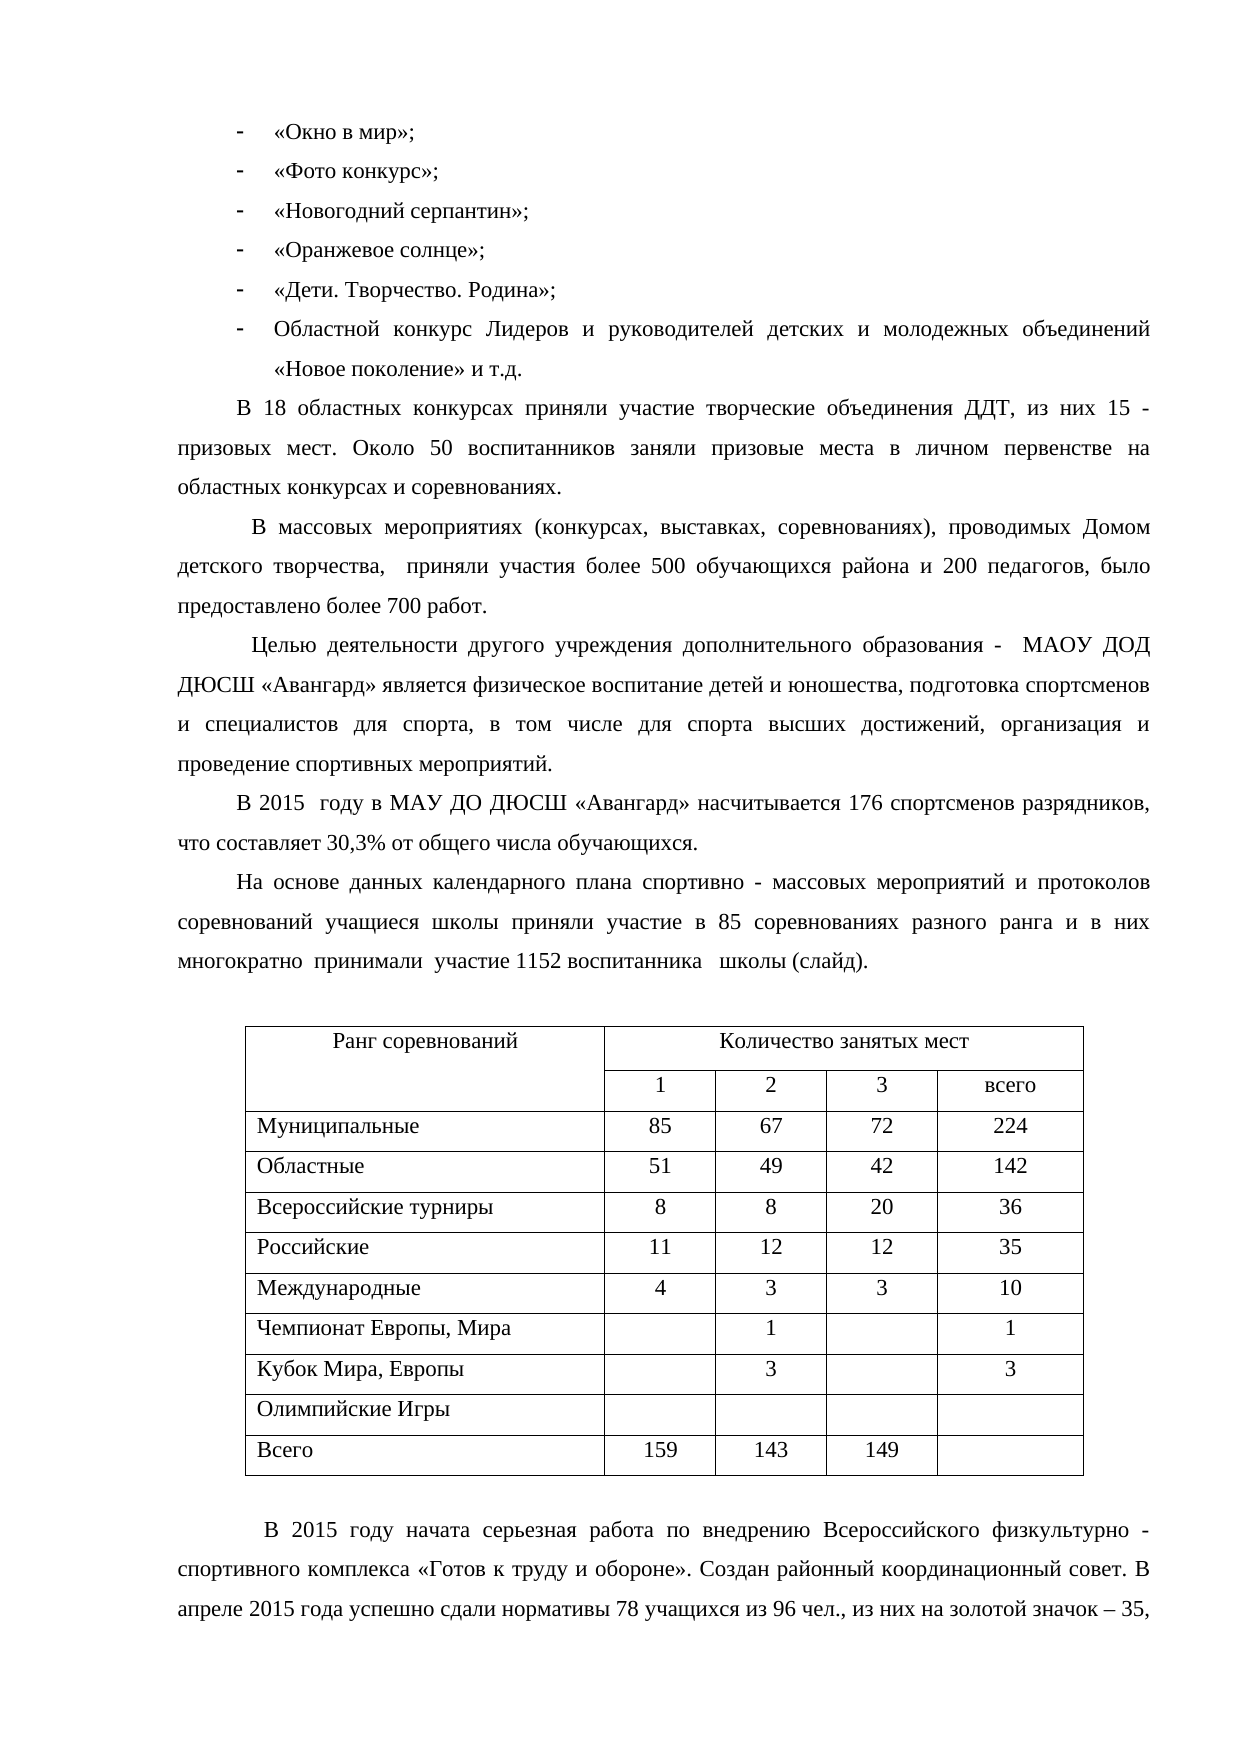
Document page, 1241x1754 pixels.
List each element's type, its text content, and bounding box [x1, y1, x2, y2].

table_cell 35 [938, 1233, 1083, 1273]
text Целью деятельности другого учреждения дополнительного образования - МАОУ ДОД ДЮСШ «Авангард» является физическое воспитание детей и юношества, подготовка спортсменов и специалистов для спорта, в том числе для спорта высших достижений, организация и проведение спортивных мероприятий. [177, 631, 1152, 776]
table_cell 36 [938, 1193, 1083, 1232]
table_cell Олимпийские Игры [246, 1395, 604, 1435]
table_cell 49 [716, 1152, 826, 1192]
table_cell Российские [246, 1233, 604, 1273]
table_cell 72 [827, 1112, 937, 1151]
list «Окно в мир»; [236, 118, 1152, 144]
table_header Ранг соревнований [246, 1027, 604, 1111]
table_cell [716, 1395, 826, 1435]
table_cell [827, 1395, 937, 1435]
list «Дети. Творчество. Родина»; [236, 276, 1152, 302]
table_cell 3 [716, 1355, 826, 1394]
table_cell [827, 1314, 937, 1354]
table_cell 142 [938, 1152, 1083, 1192]
table_cell 143 [716, 1436, 826, 1475]
table_cell 42 [827, 1152, 937, 1192]
table_cell 8 [716, 1193, 826, 1232]
table_cell [827, 1355, 937, 1394]
table_cell Муниципальные [246, 1112, 604, 1151]
table_cell Кубок Мира, Европы [246, 1355, 604, 1394]
table_cell 159 [605, 1436, 715, 1475]
table_cell 3 [827, 1274, 937, 1313]
table_cell 3 [827, 1071, 937, 1111]
table_cell Областные [246, 1152, 604, 1192]
table_cell 67 [716, 1112, 826, 1151]
table_cell 3 [716, 1274, 826, 1313]
table_cell 1 [938, 1314, 1083, 1354]
table_cell 2 [716, 1071, 826, 1111]
list «Оранжевое солнце»; [236, 237, 1152, 263]
table_cell 20 [827, 1193, 937, 1232]
table_cell 85 [605, 1112, 715, 1151]
table_cell 11 [605, 1233, 715, 1273]
table_cell 149 [827, 1436, 937, 1475]
table_cell всего [938, 1071, 1083, 1111]
table_cell [938, 1395, 1083, 1435]
table_cell [605, 1314, 715, 1354]
text В 18 областных конкурсах приняли участие творческие объединения ДДТ, из них 15 - призовых мест. Около 50 воспитанников заняли призовые места в личном первенстве на областных конкурсах и соревнованиях. [177, 394, 1152, 500]
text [177, 1516, 1152, 1621]
table_cell Всего [246, 1436, 604, 1475]
table_cell 224 [938, 1112, 1083, 1151]
table_cell 1 [605, 1071, 715, 1111]
text На основе данных календарного плана спортивно - массовых мероприятий и протоколов соревнований учащиеся школы приняли участие в 85 соревнованиях разного ранга и в них многократно принимали участие 1152 воспитанника школы (слайд). [177, 868, 1152, 973]
text В 2015 году в МАУ ДО ДЮСШ «Авангард» насчитывается 176 спортсменов разрядников, что составляет 30,3% от общего числа обучающихся. [177, 789, 1152, 855]
table_cell 12 [716, 1233, 826, 1273]
table_cell 1 [716, 1314, 826, 1354]
table_cell Чемпионат Европы, Мира [246, 1314, 604, 1354]
table_cell Международные [246, 1274, 604, 1313]
table_header Количество занятых мест [605, 1027, 1083, 1070]
list «Новогодний серпантин»; [236, 197, 1152, 223]
table_cell 3 [938, 1355, 1083, 1394]
table_cell [938, 1436, 1083, 1475]
text В массовых мероприятиях (конкурсах, выставках, соревнованиях), проводимых Домом детского творчества, приняли участия более 500 обучающихся района и 200 педагогов, было предоставлено более 700 работ. [177, 513, 1152, 618]
table_cell [605, 1355, 715, 1394]
table_cell 8 [605, 1193, 715, 1232]
table_cell Всероссийские турниры [246, 1193, 604, 1232]
table_cell 12 [827, 1233, 937, 1273]
list «Фото конкурс»; [236, 158, 1152, 184]
table_cell [605, 1395, 715, 1435]
table_cell 4 [605, 1274, 715, 1313]
table_cell 51 [605, 1152, 715, 1192]
list Областной конкурс Лидеров и руководителей детских и молодежных объединений «Новое поколение» и т.д. [236, 316, 1152, 381]
table_cell 10 [938, 1274, 1083, 1313]
